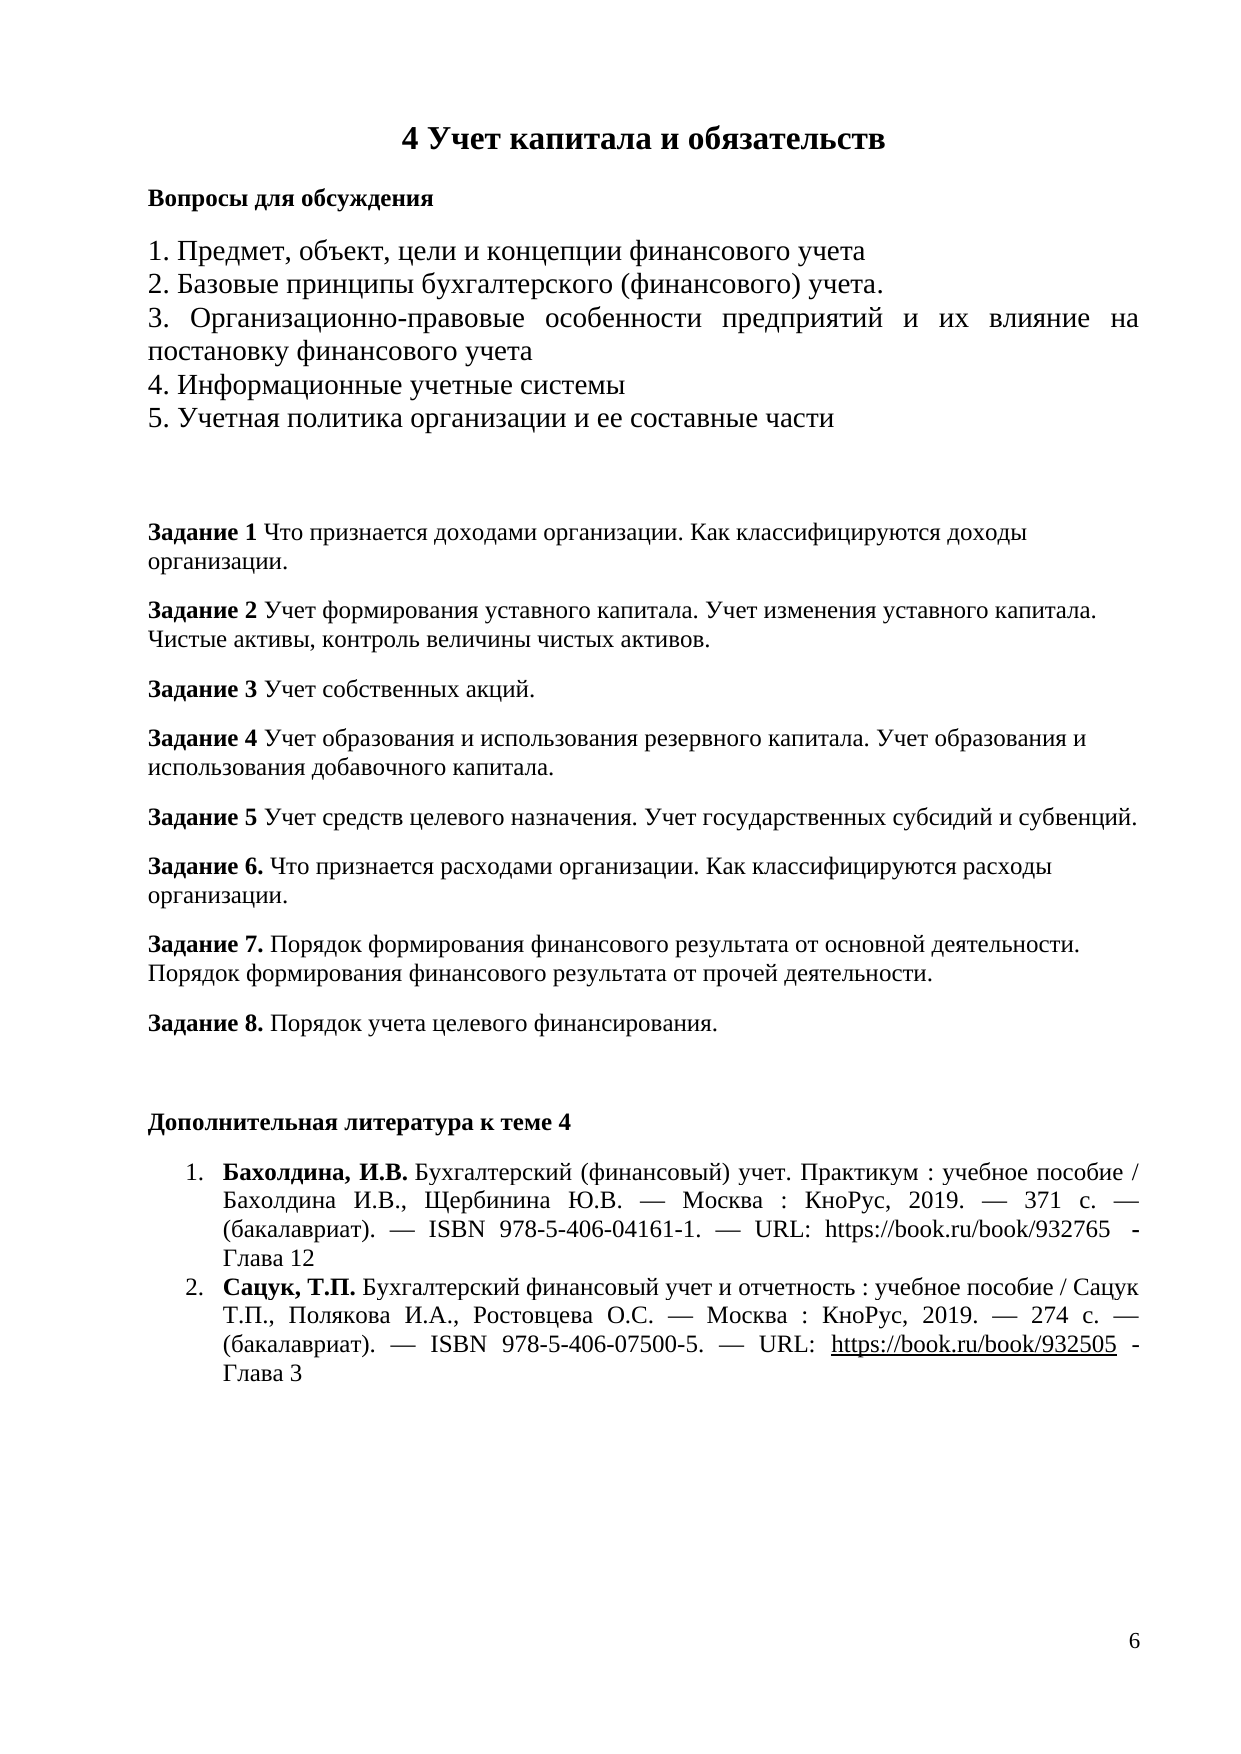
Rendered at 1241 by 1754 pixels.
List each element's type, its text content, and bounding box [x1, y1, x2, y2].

text 4. Информационные учетные системы [148, 367, 1140, 400]
text Задание 8. Порядок учета целевого финансирования. [148, 1008, 1140, 1037]
text Задание 7. Порядок формирования финансового результата от основной деятельности. Порядок формирования финансового результата от прочей деятельности. [148, 929, 1140, 987]
text 4 Учет капитала и обязательств [148, 118, 1140, 156]
text 1. Предмет, объект, цели и концепции финансового учета [148, 233, 1140, 266]
text Задание 5 Учет средств целевого назначения. Учет государственных субсидий и субвенций. [148, 802, 1140, 830]
text Задание 4 Учет образования и использования резервного капитала. Учет образования и использования добавочного капитала. [148, 723, 1140, 781]
text 3. Организационно-правовые особенности предприятий и их влияние на постановку финансового учета [148, 300, 1140, 367]
list Сацук, Т.П. Бухгалтерский финансовый учет и отчетность : учебное пособие / Сацук Т.П., Полякова И.А., Ростовцева О.С. — Москва : КноРус, 2019. — 274 с. — (бакалавриат). — ISBN 978-5-406-07500-5. — URL: https://book.ru/book/932505 - Глава 3 [185, 1272, 1140, 1387]
text Вопросы для обсуждения [148, 183, 1140, 212]
text 2. Базовые принципы бухгалтерского (финансового) учета. [148, 266, 1140, 300]
text Задание 2 Учет формирования уставного капитала. Учет изменения уставного капитала. Чистые активы, контроль величины чистых активов. [148, 595, 1140, 653]
text 5. Учетная политика организации и ее составные части [148, 400, 1140, 434]
text Дополнительная литература к теме 4 [148, 1107, 1140, 1136]
text Задание 6. Что признается расходами организации. Как классифицируются расходы организации. [148, 851, 1140, 909]
text Задание 3 Учет собственных акций. [148, 674, 1140, 702]
text Задание 1 Что признается доходами организации. Как классифицируются доходы организации. [148, 517, 1140, 574]
list Бахолдина, И.В. Бухгалтерский (финансовый) учет. Практикум : учебное пособие / Бахолдина И.В., Щербинина Ю.В. — Москва : КноРус, 2019. — 371 с. — (бакалавриат). — ISBN 978-5-406-04161-1. — URL: https://book.ru/book/932765 - Глава 12 [185, 1157, 1140, 1272]
